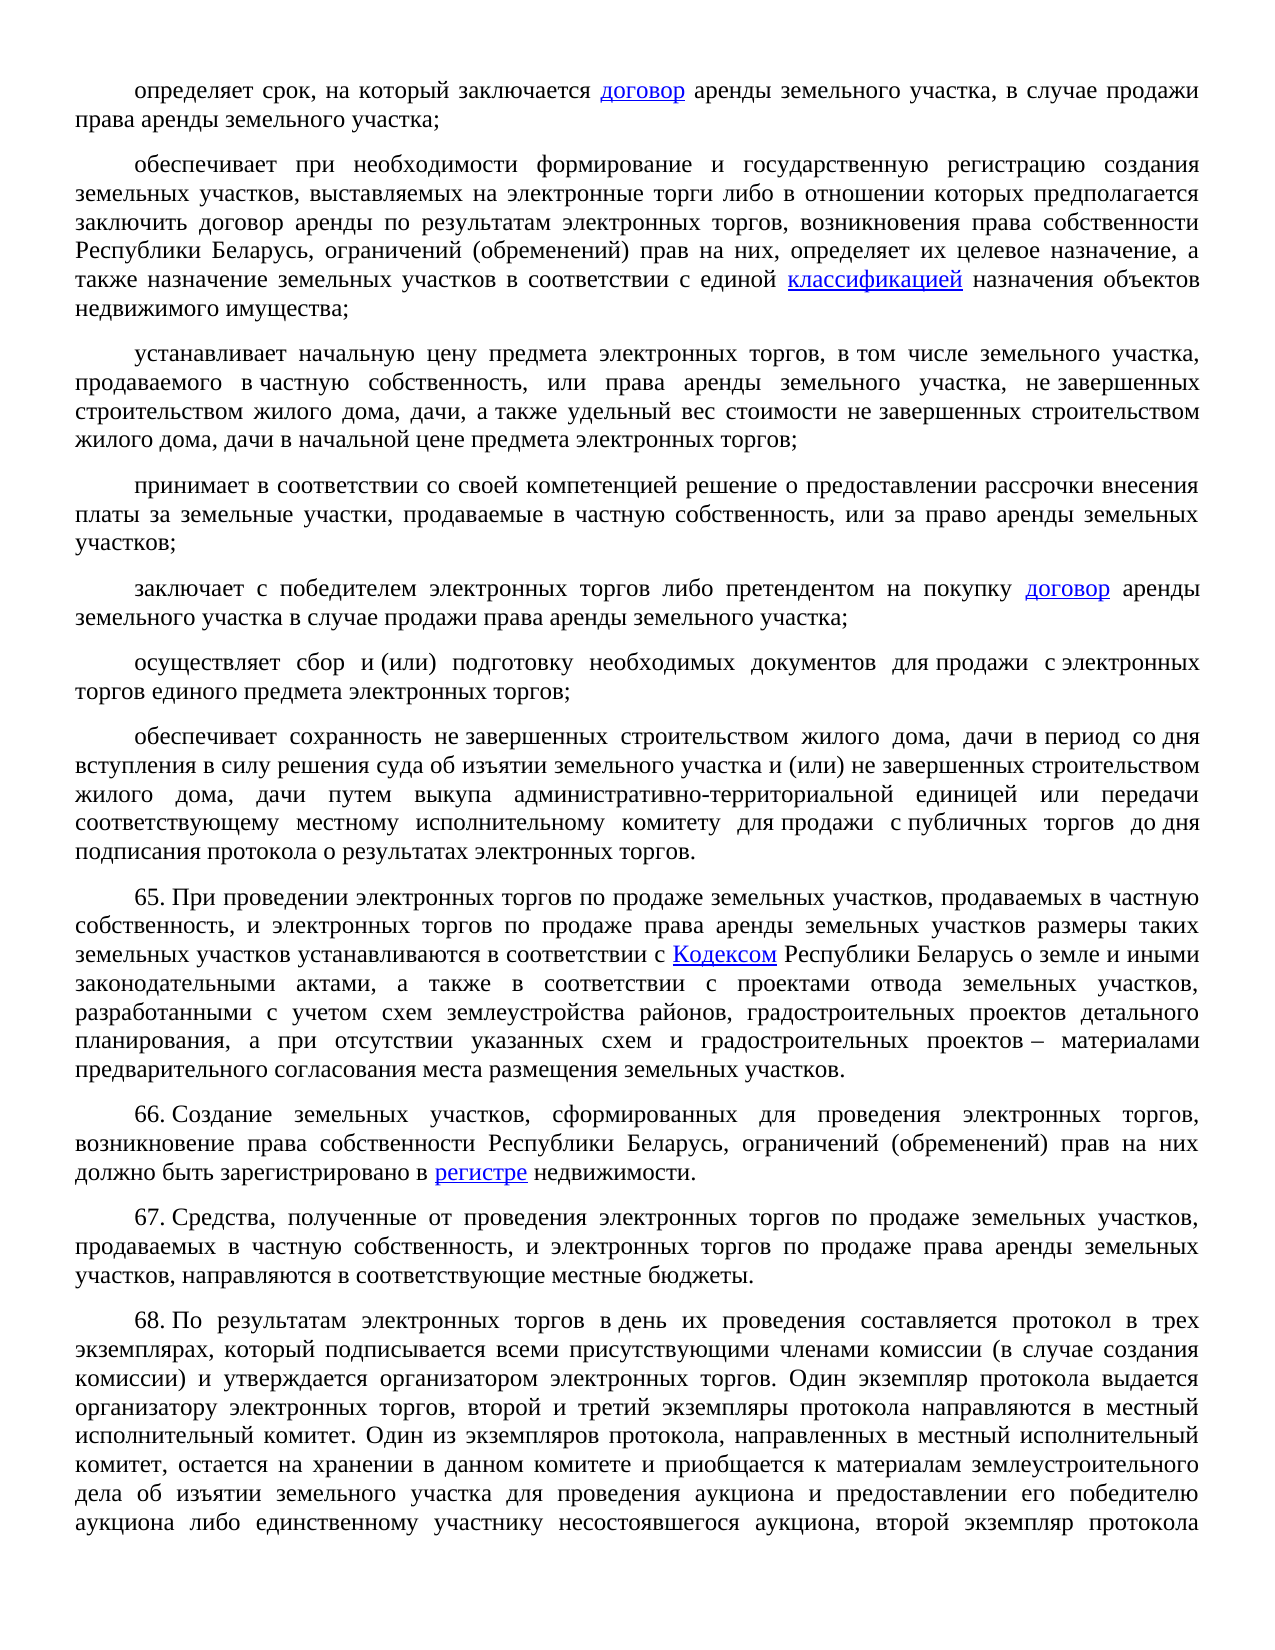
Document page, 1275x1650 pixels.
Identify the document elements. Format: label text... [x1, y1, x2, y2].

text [75, 1305, 1200, 1535]
text осуществляет сбор и (или) подготовку необходимых документов для продажи с электронных торгов единого предмета электронных торгов; [75, 647, 1200, 704]
text заключает с победителем электронных торгов либо претендентом на покупку договор аренды земельного участка в случае продажи права аренды земельного участка; [75, 573, 1200, 630]
text обеспечивает сохранность не завершенных строительством жилого дома, дачи в период со дня вступления в силу решения суда об изъятии земельного участка и (или) не завершенных строительством жилого дома, дачи путем выкупа административно-территориальной единицей или передачи соответствующему местному исполнительному комитету для продажи с публичных торгов до дня подписания протокола о результатах электронных торгов. [75, 721, 1200, 865]
text устанавливает начальную цену предмета электронных торгов, в том числе земельного участка, продаваемого в частную собственность, или права аренды земельного участка, не завершенных строительством жилого дома, дачи, а также удельный вес стоимости не завершенных строительством жилого дома, дачи в начальной цене предмета электронных торгов; [75, 338, 1200, 453]
text обеспечивает при необходимости формирование и государственную регистрацию создания земельных участков, выставляемых на электронные торги либо в отношении которых предполагается заключить договор аренды по результатам электронных торгов, возникновения права собственности Республики Беларусь, ограничений (обременений) прав на них, определяет их целевое назначение, а также назначение земельных участков в соответствии с единой классификацией назначения объектов недвижимого имущества; [75, 149, 1200, 322]
text 66. Создание земельных участков, сформированных для проведения электронных торгов, возникновение права собственности Республики Беларусь, ограничений (обременений) прав на них должно быть зарегистрировано в регистре недвижимости. [75, 1099, 1200, 1186]
text 67. Средства, полученные от проведения электронных торгов по продаже земельных участков, продаваемых в частную собственность, и электронных торгов по продаже права аренды земельных участков, направляются в соответствующие местные бюджеты. [75, 1202, 1200, 1289]
text принимает в соответствии со своей компетенцией решение о предоставлении рассрочки внесения платы за земельные участки, продаваемые в частную собственность, или за право аренды земельных участков; [75, 470, 1200, 556]
text 65. При проведении электронных торгов по продаже земельных участков, продаваемых в частную собственность, и электронных торгов по продаже права аренды земельных участков размеры таких земельных участков устанавливаются в соответствии с Кодексом Республики Беларусь о земле и иными законодательными актами, а также в соответствии с проектами отвода земельных участков, разработанными с учетом схем землеустройства районов, градостроительных проектов детального планирования, а при отсутствии указанных схем и градостроительных проектов – материалами предварительного согласования места размещения земельных участков. [75, 882, 1200, 1083]
text определяет срок, на который заключается договор аренды земельного участка, в случае продажи права аренды земельного участка; [75, 75, 1200, 132]
